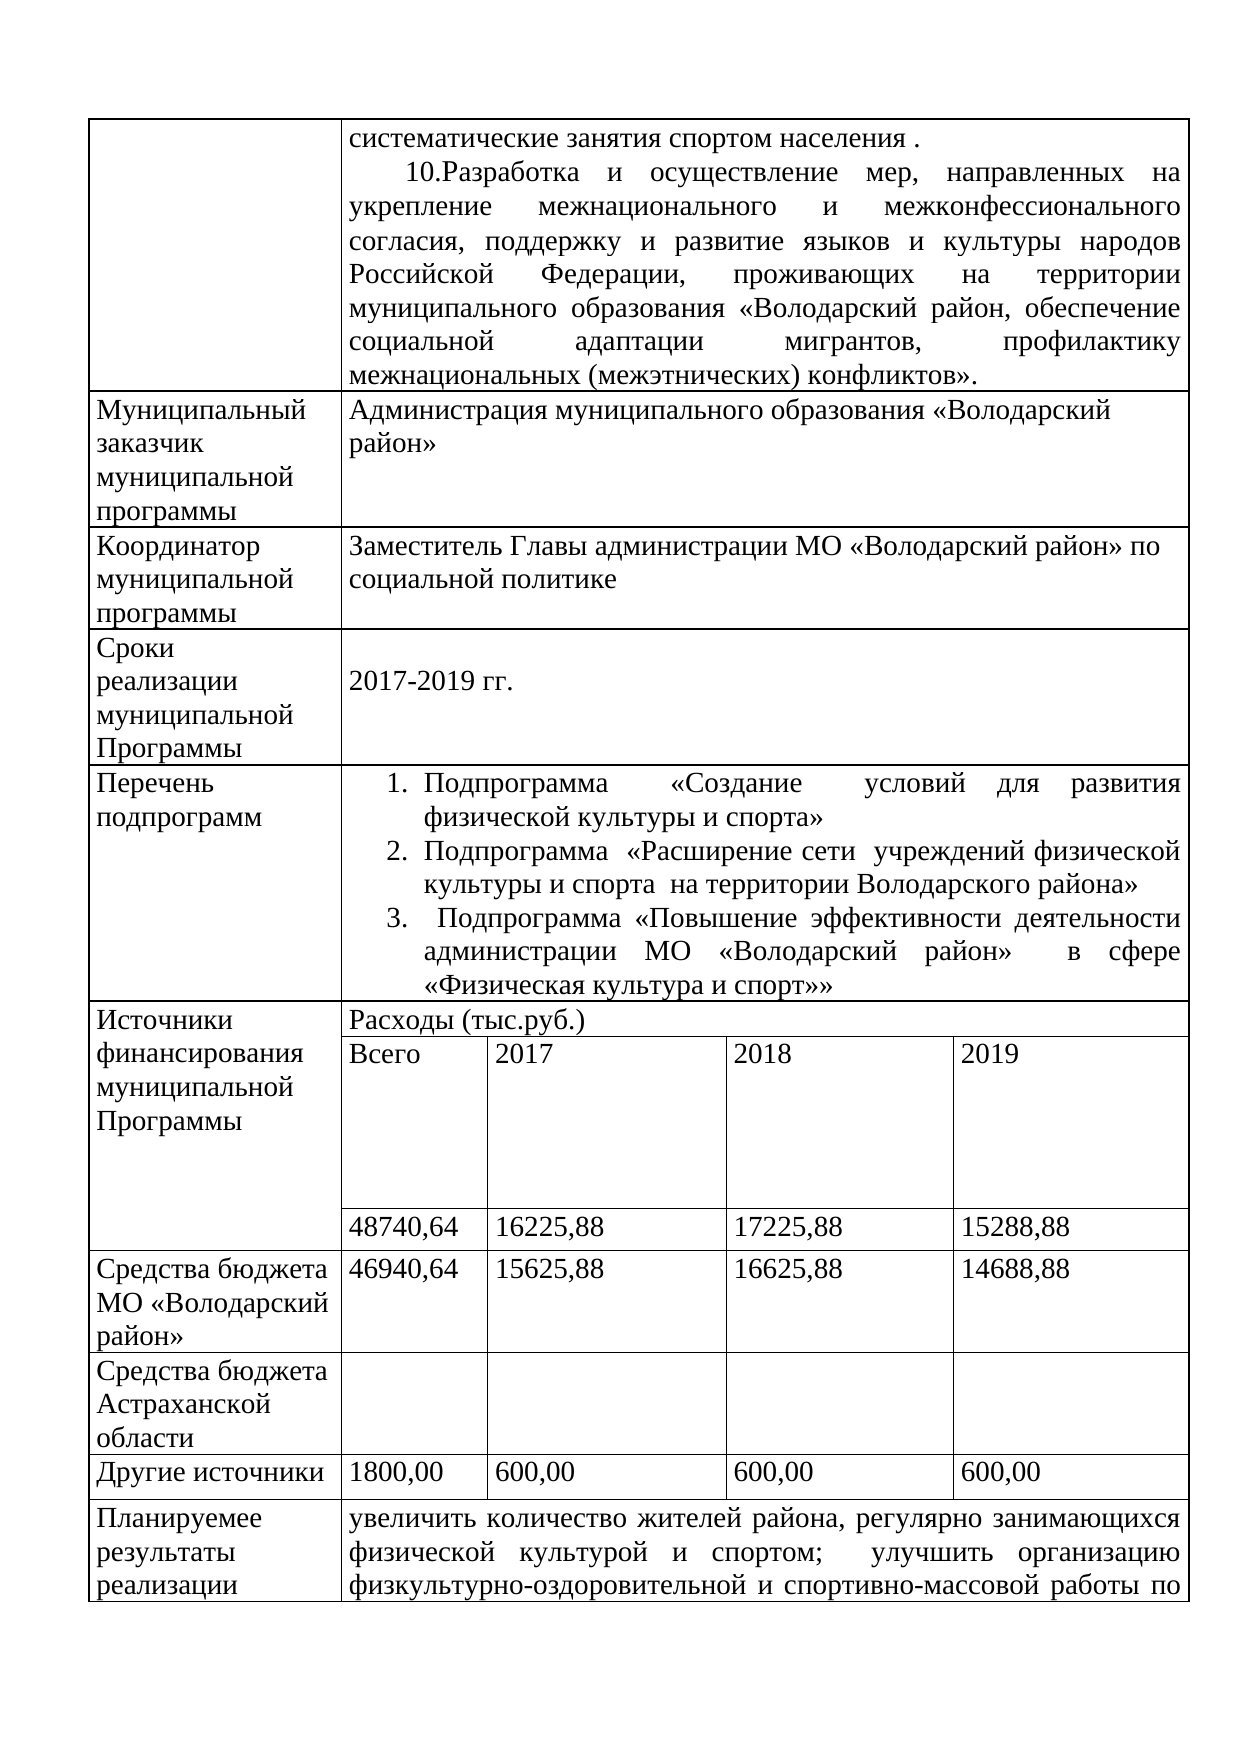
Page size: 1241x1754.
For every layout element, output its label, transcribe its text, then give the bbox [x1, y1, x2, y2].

table_cell [488, 1353, 726, 1453]
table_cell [90, 120, 341, 390]
table_cell Всего [342, 1037, 487, 1208]
table_cell 15288,88 [954, 1209, 1188, 1250]
table_cell 2018 [727, 1037, 953, 1208]
table_cell [954, 1353, 1188, 1453]
table_cell 16225,88 [488, 1209, 726, 1250]
table_cell [90, 1208, 341, 1250]
table_cell Сроки реализации муниципальной Программы [90, 630, 341, 764]
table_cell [342, 1500, 1188, 1601]
table_cell Муниципальный заказчик муниципальной программы [90, 392, 341, 526]
table_cell 15625,88 [488, 1251, 726, 1352]
table_cell Заместитель Главы администрации МО «Володарский район» по социальной политике [342, 528, 1188, 628]
table_cell 46940,64 [342, 1251, 487, 1352]
table_cell 16625,88 [727, 1251, 953, 1352]
table_cell [727, 1353, 953, 1453]
table_cell Средства бюджета МО «Володарский район» [90, 1251, 341, 1352]
table_cell Другие источники [90, 1455, 341, 1499]
table_cell Администрация муниципального образования «Володарский район» [342, 392, 1188, 526]
table_cell Источники финансирования муниципальной Программы [90, 1002, 341, 1208]
table_cell 2017-2019 гг. [342, 630, 1188, 764]
table_cell Подпрограмма «Создание условий для развития физической культуры и спорта» Подпрограмма «Расширение сети учреждений физической культуры и спорта на территории Володарского района» Подпрограмма «Повышение эффективности деятельности администрации МО «Володарский район» в сфере «Физическая культура и спорт»» [342, 766, 1188, 1000]
table_cell Перечень подпрограмм [90, 766, 341, 1000]
table_cell 1800,00 [342, 1455, 487, 1499]
table_cell 600,00 [954, 1455, 1188, 1499]
table_cell 14688,88 [954, 1251, 1188, 1352]
table_cell Координатор муниципальной программы [90, 528, 341, 628]
table_cell 600,00 [727, 1455, 953, 1499]
table_cell 48740,64 [342, 1209, 487, 1250]
table_cell 2019 [954, 1037, 1188, 1208]
table_cell 600,00 [488, 1455, 726, 1499]
table_cell Средства бюджета Астраханской области [90, 1353, 341, 1453]
table_cell 2017 [488, 1037, 726, 1208]
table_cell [90, 1500, 341, 1601]
table_cell 17225,88 [727, 1209, 953, 1250]
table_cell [342, 120, 1188, 390]
table_cell [342, 1353, 487, 1453]
table_cell Расходы (тыс.руб.) [342, 1002, 1188, 1036]
